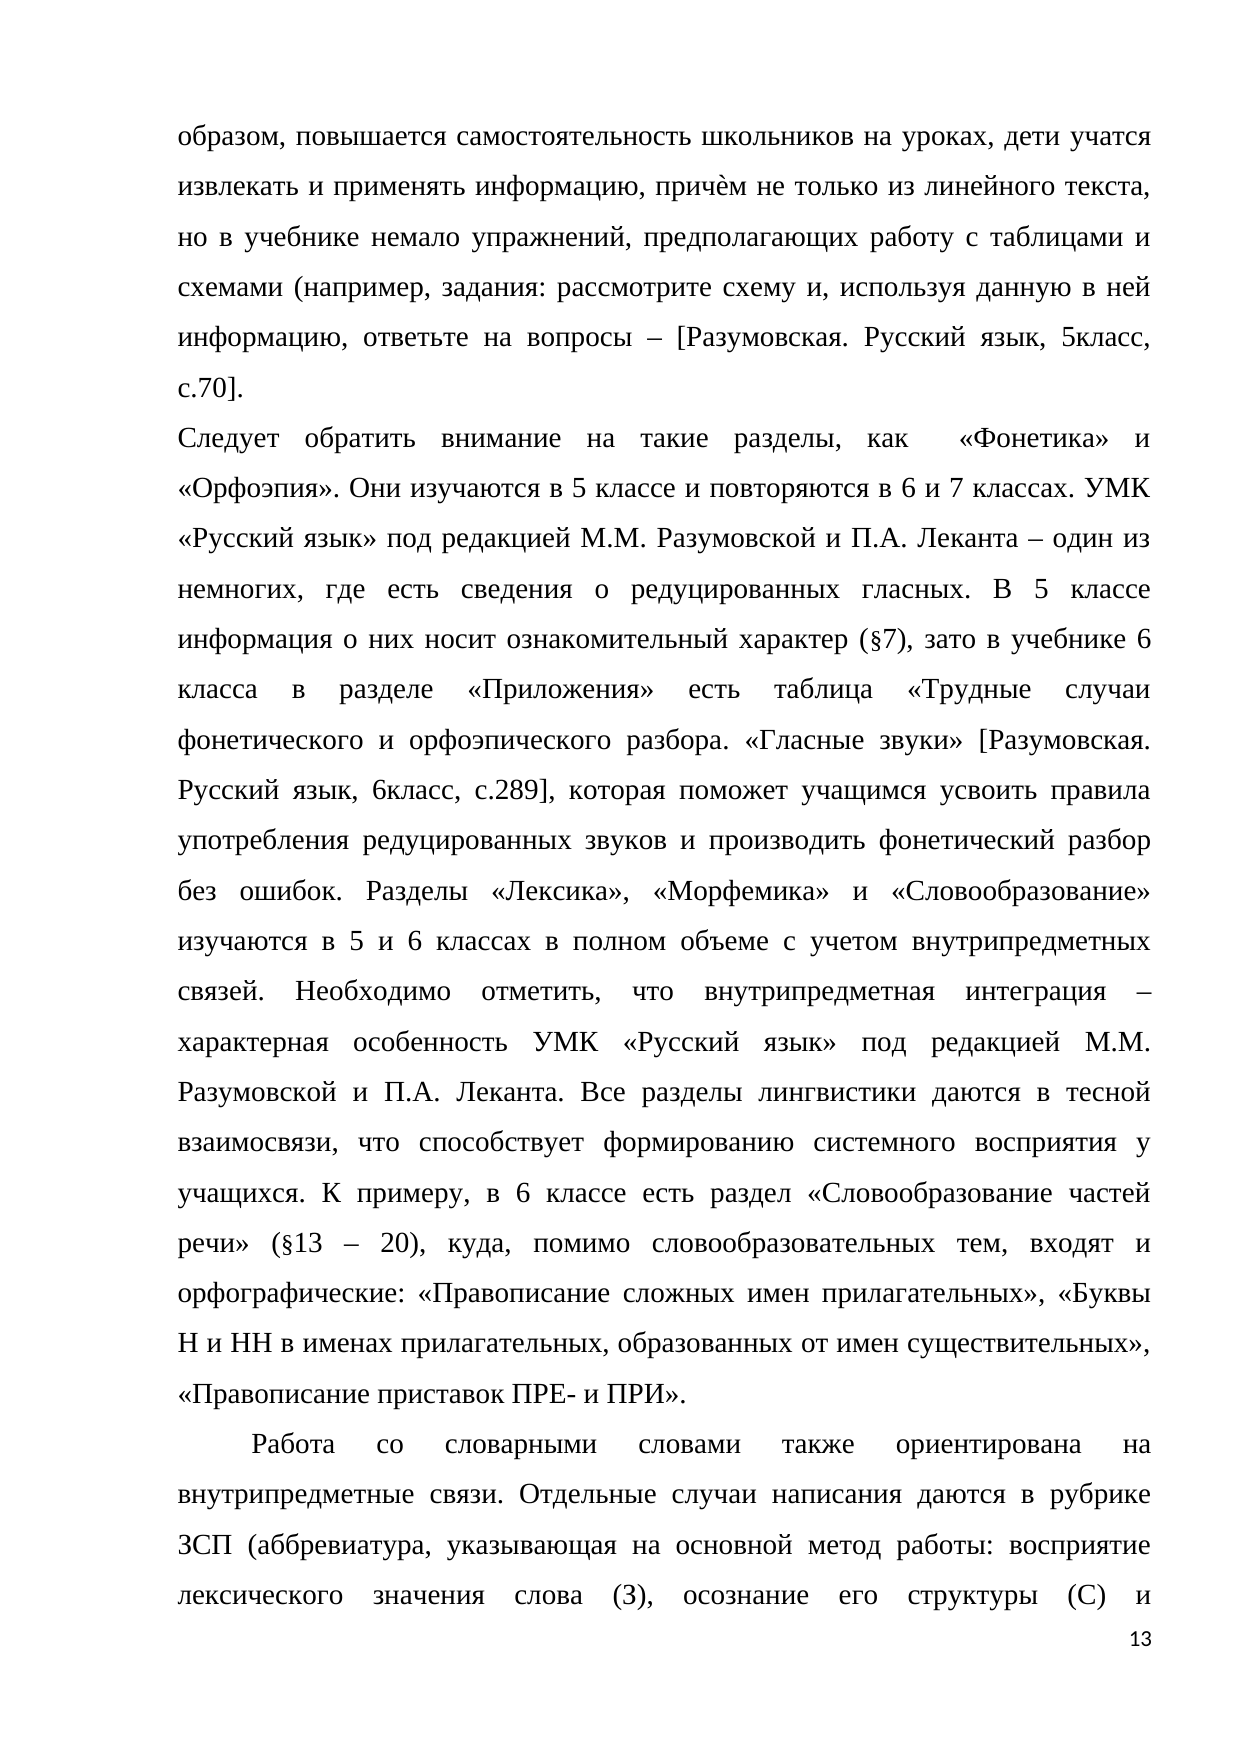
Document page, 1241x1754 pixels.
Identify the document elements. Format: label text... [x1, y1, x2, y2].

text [177, 118, 1152, 403]
text Следует обратить внимание на такие разделы, как «Фонетика» и «Орфоэпия». Они изучаются в 5 классе и повторяются в 6 и 7 классах. УМК «Русский язык» под редакцией М.М. Разумовской и П.А. Леканта – один из немногих, где есть сведения о редуцированных гласных. В 5 классе информация о них носит ознакомительный характер (§7), зато в учебнике 6 класса в разделе «Приложения» есть таблица «Трудные случаи фонетического и орфоэпического разбора. «Гласные звуки» [Разумовская. Русский язык, 6класс, с.289], которая поможет учащимся усвоить правила употребления редуцированных звуков и производить фонетический разбор без ошибок. Разделы «Лексика», «Морфемика» и «Словообразование» изучаются в 5 и 6 классах в полном объеме с учетом внутрипредметных связей. Необходимо отметить, что внутрипредметная интеграция – характерная особенность УМК «Русский язык» под редакцией М.М. Разумовской и П.А. Леканта. Все разделы лингвистики даются в тесной взаимосвязи, что способствует формированию системного восприятия у учащихся. К примеру, в 6 классе есть раздел «Словообразование частей речи» (§13 – 20), куда, помимо словообразовательных тем, входят и орфографические: «Правописание сложных имен прилагательных», «Буквы Н и НН в именах прилагательных, образованных от имен существительных», «Правописание приставок ПРЕ- и ПРИ». [177, 420, 1152, 1409]
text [177, 1426, 1152, 1611]
